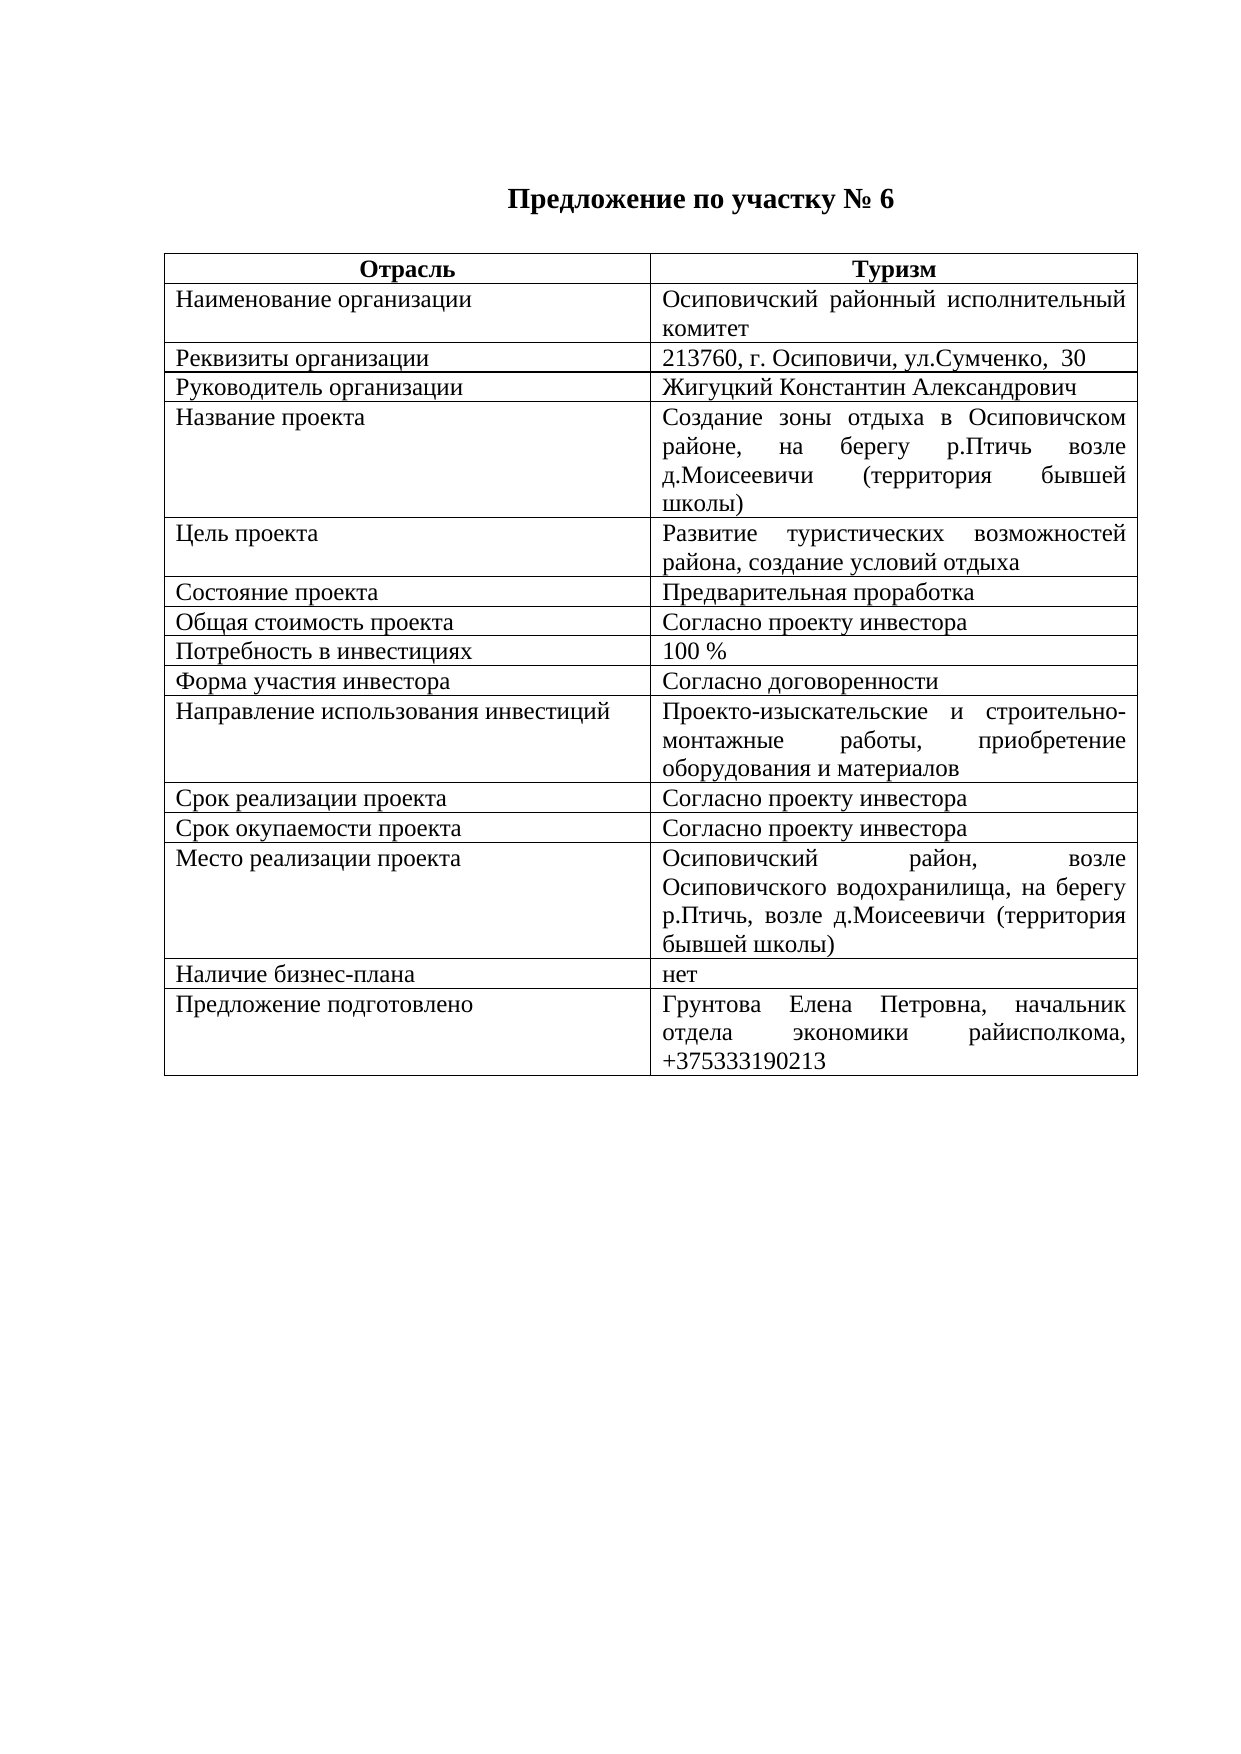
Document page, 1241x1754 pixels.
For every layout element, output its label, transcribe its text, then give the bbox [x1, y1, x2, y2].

table_cell Наименование организации [165, 284, 650, 342]
table_cell Согласно проекту инвестора [651, 783, 1137, 812]
table_cell Предварительная проработка [651, 577, 1137, 606]
table_header Туризм [651, 254, 1137, 283]
table_cell Состояние проекта [165, 577, 650, 606]
table_cell Потребность в инвестициях [165, 636, 650, 665]
table_cell Предложение подготовлено [165, 989, 650, 1075]
table_cell Общая стоимость проекта [165, 607, 650, 635]
table_cell Наличие бизнес-плана [165, 959, 650, 988]
table_cell Осиповичский районный исполнительный комитет [651, 284, 1137, 342]
table_cell 213760, г. Осиповичи, ул.Сумченко, 30 [651, 343, 1137, 371]
table_cell Проекто-изыскательские и строительно-монтажные работы, приобретение оборудования и материалов [651, 696, 1137, 782]
table_cell Грунтова Елена Петровна, начальник отдела экономики райисполкома, +375333190213 [651, 989, 1137, 1075]
table_cell Руководитель организации [165, 373, 650, 401]
table_cell Срок окупаемости проекта [165, 813, 650, 842]
text Предложение по участку № 6 [164, 178, 1238, 216]
table_cell Согласно проекту инвестора [651, 607, 1137, 635]
table_cell Согласно договоренности [651, 666, 1137, 695]
table_cell Осиповичский район, возле Осиповичского водохранилища, на берегу р.Птичь, возле д.Моисеевичи (территория бывшей школы) [651, 843, 1137, 958]
table_cell Место реализации проекта [165, 843, 650, 958]
table_cell Срок реализации проекта [165, 783, 650, 812]
table_cell Согласно проекту инвестора [651, 813, 1137, 842]
table_cell 100 % [651, 636, 1137, 665]
table_cell Реквизиты организации [165, 343, 650, 371]
table_cell Жигуцкий Константин Александрович [651, 373, 1137, 401]
table_cell нет [651, 959, 1137, 988]
table_cell Развитие туристических возможностей района, создание условий отдыха [651, 518, 1137, 576]
table_cell Направление использования инвестиций [165, 696, 650, 782]
table_cell Создание зоны отдыха в Осиповичском районе, на берегу р.Птичь возле д.Моисеевичи (территория бывшей школы) [651, 402, 1137, 517]
table_header Отрасль [165, 254, 650, 283]
table_cell Цель проекта [165, 518, 650, 576]
table_cell Форма участия инвестора [165, 666, 650, 695]
table_cell Название проекта [165, 402, 650, 517]
